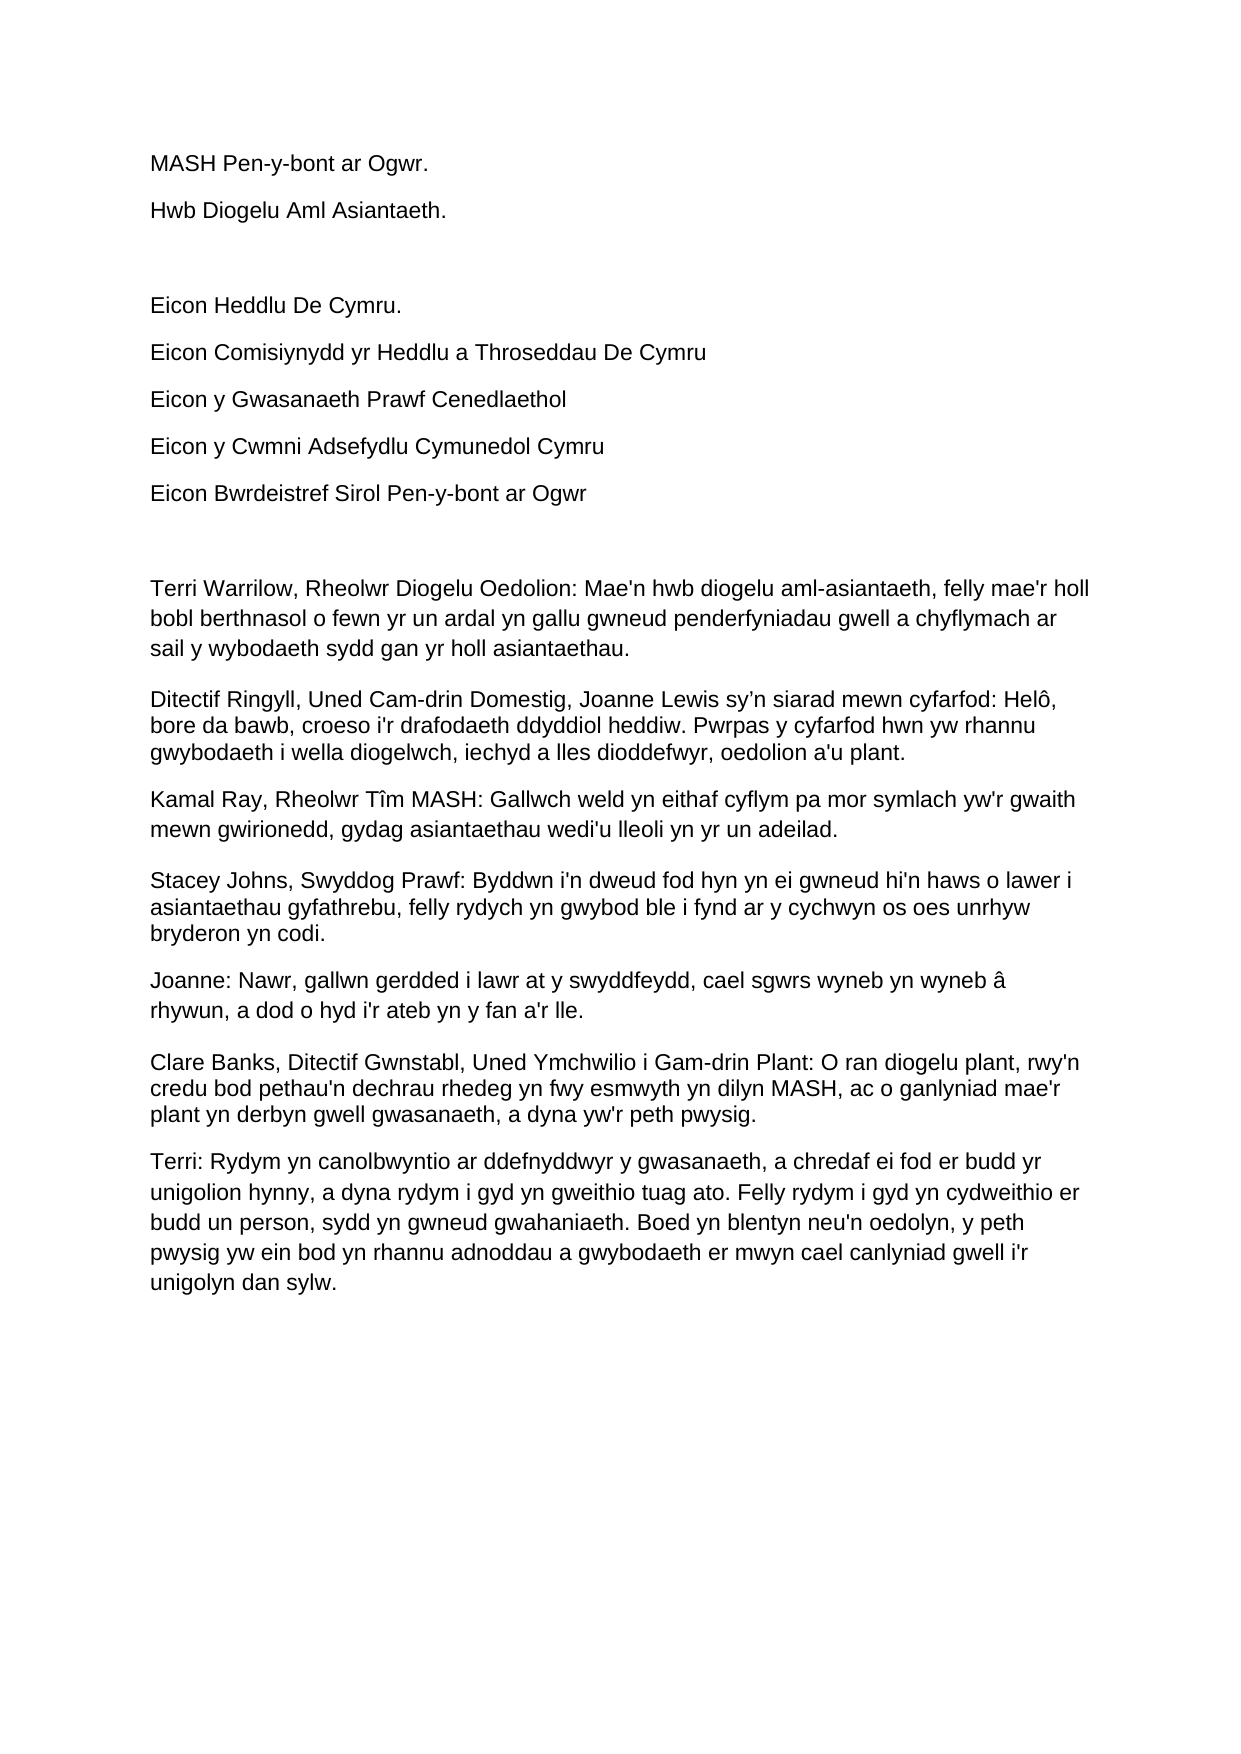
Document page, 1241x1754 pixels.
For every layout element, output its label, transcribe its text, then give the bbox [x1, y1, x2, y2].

text Terri Warrilow, Rheolwr Diogelu Oedolion: Mae'n hwb diogelu aml-asiantaeth, felly mae'r holl bobl berthnasol o fewn yr un ardal yn gallu gwneud penderfyniadau gwell a chyflymach ar sail y wybodaeth sydd gan yr holl asiantaethau. [150, 575, 1090, 661]
text Clare Banks, Ditectif Gwnstabl, Uned Ymchwilio i Gam-drin Plant: O ran diogelu plant, rwy'n credu bod pethau'n dechrau rhedeg yn fwy esmwyth yn dilyn MASH, ac o ganlyniad mae'r plant yn derbyn gwell gwasanaeth, a dyna yw'r peth pwysig. [150, 1048, 1090, 1127]
text Stacey Johns, Swyddog Prawf: Byddwn i'n dweud fod hyn yn ei gwneud hi'n haws o lawer i asiantaethau gyfathrebu, felly rydych yn gwybod ble i fynd ar y cychwyn os oes unrhyw bryderon yn codi. [150, 867, 1090, 946]
text Eicon Bwrdeistref Sirol Pen-y-bont ar Ogwr [150, 480, 1090, 507]
text Eicon Heddlu De Cymru. [150, 292, 1090, 318]
text Eicon Comisiynydd yr Heddlu a Throseddau De Cymru [150, 339, 1090, 365]
text Kamal Ray, Rheolwr Tîm MASH: Gallwch weld yn eithaf cyflym pa mor symlach yw'r gwaith mewn gwirionedd, gydag asiantaethau wedi'u lleoli yn yr un adeilad. [150, 786, 1090, 843]
text Eicon y Gwasanaeth Prawf Cenedlaethol [150, 386, 1090, 412]
text Terri: Rydym yn canolbwyntio ar ddefnyddwyr y gwasanaeth, a chredaf ei fod er budd yr unigolion hynny, a dyna rydym i gyd yn gweithio tuag ato. Felly rydym i gyd yn cydweithio er budd un person, sydd yn gwneud gwahaniaeth. Boed yn blentyn neu'n oedolyn, y peth pwysig yw ein bod yn rhannu adnoddau a gwybodaeth er mwyn cael canlyniad gwell i'r unigolyn dan sylw. [150, 1148, 1090, 1296]
text Joanne: Nawr, gallwn gerdded i lawr at y swyddfeydd, cael sgwrs wyneb yn wyneb â rhywun, a dod o hyd i'r ateb yn y fan a'r lle. [150, 967, 1090, 1024]
text Hwb Diogelu Aml Asiantaeth. [150, 197, 1090, 223]
text Ditectif Ringyll, Uned Cam-drin Domestig, Joanne Lewis sy’n siarad mewn cyfarfod: Helô, bore da bawb, croeso i'r drafodaeth ddyddiol heddiw. Pwrpas y cyfarfod hwn yw rhannu gwybodaeth i wella diogelwch, iechyd a lles dioddefwyr, oedolion a'u plant. [150, 686, 1090, 765]
text Eicon y Cwmni Adsefydlu Cymunedol Cymru [150, 433, 1090, 459]
text MASH Pen-y-bont ar Ogwr. [150, 150, 1090, 176]
